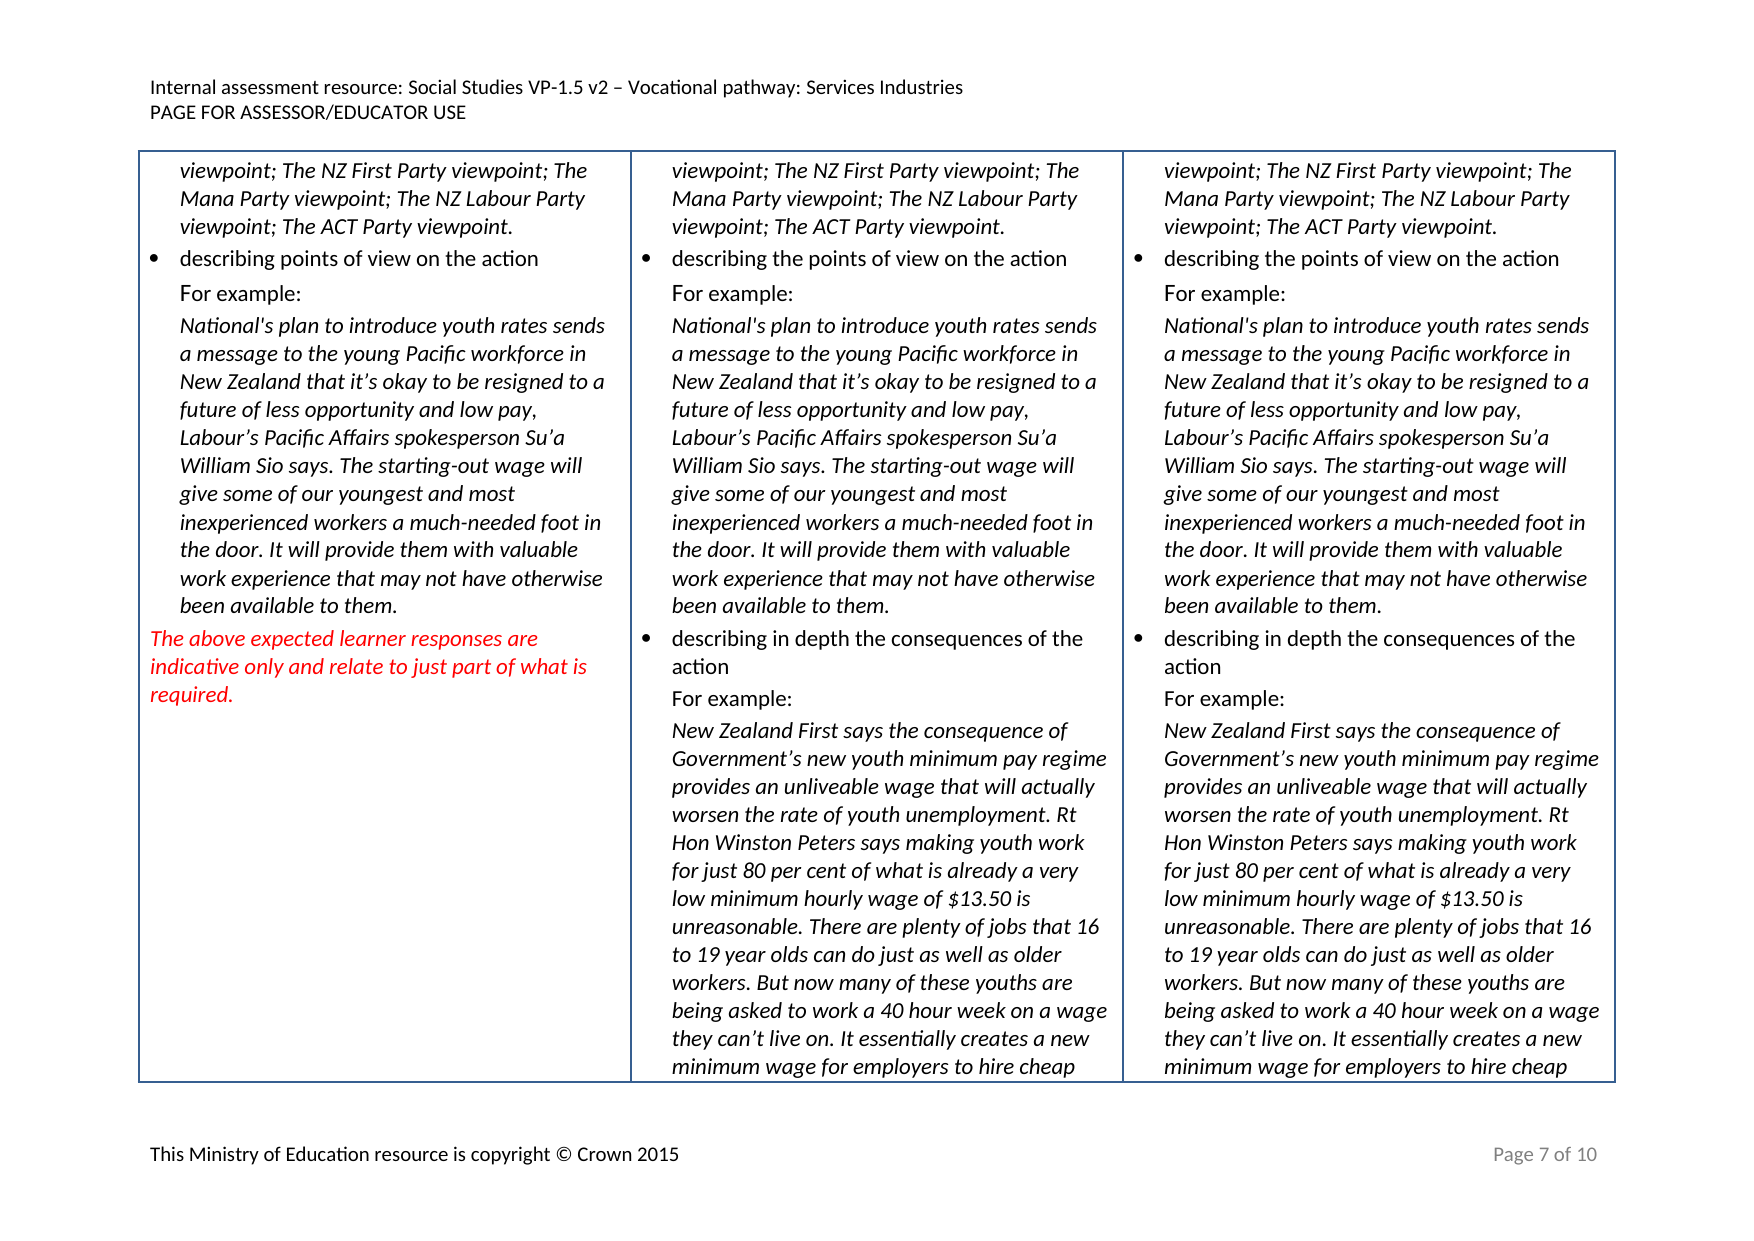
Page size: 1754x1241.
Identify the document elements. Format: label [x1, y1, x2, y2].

table_cell [140, 152, 630, 1081]
table_cell [1124, 152, 1614, 1081]
table_cell [632, 152, 1122, 1081]
